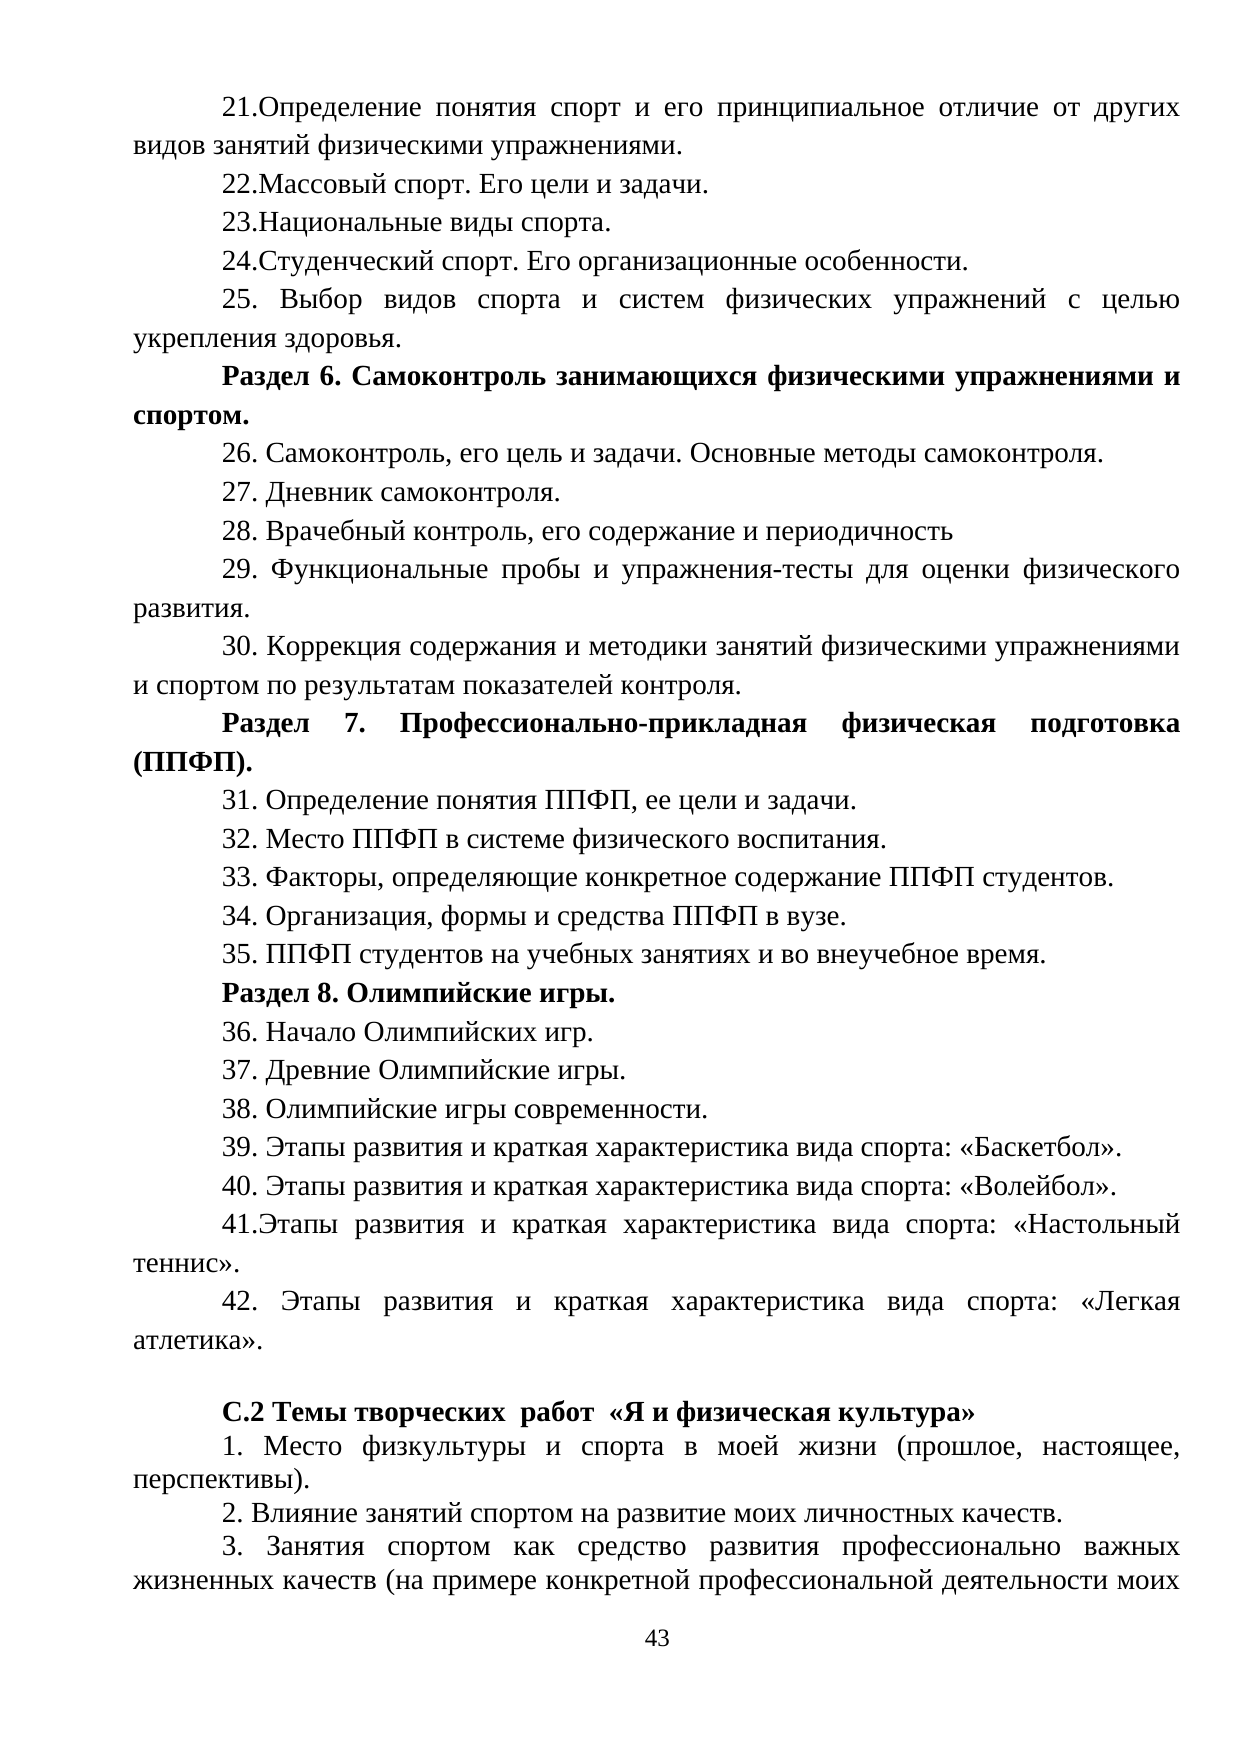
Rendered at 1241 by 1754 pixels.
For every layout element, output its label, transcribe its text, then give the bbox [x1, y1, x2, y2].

text 23.Национальные виды спорта. [133, 204, 1181, 238]
text 39. Этапы развития и краткая характеристика вида спорта: «Баскетбол». [133, 1129, 1181, 1163]
text 27. Дневник самоконтроля. [133, 474, 1181, 508]
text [133, 1528, 1181, 1595]
text 2. Влияние занятий спортом на развитие моих личностных качеств. [133, 1495, 1181, 1528]
text 31. Определение понятия ППФП, ее цели и задачи. [133, 782, 1181, 816]
text 41.Этапы развития и краткая характеристика вида спорта: «Настольный теннис». [133, 1206, 1181, 1278]
text 29. Функциональные пробы и упражнения-тесты для оценки физического развития. [133, 551, 1181, 623]
text Раздел 7. Профессионально-прикладная физическая подготовка (ППФП). [133, 705, 1181, 777]
text 32. Место ППФП в системе физического воспитания. [133, 821, 1181, 854]
text 34. Организация, формы и средства ППФП в вузе. [133, 898, 1181, 932]
text Раздел 8. Олимпийские игры. [133, 975, 1181, 1009]
text 22.Массовый спорт. Его цели и задачи. [133, 166, 1181, 199]
text С.2 Темы творческих работ «Я и физическая культура» [133, 1394, 1181, 1428]
text 36. Начало Олимпийских игр. [133, 1014, 1181, 1047]
text 1. Место физкультуры и спорта в моей жизни (прошлое, настоящее, перспективы). [133, 1428, 1181, 1495]
text 38. Олимпийские игры современности. [133, 1091, 1181, 1124]
text 42. Этапы развития и краткая характеристика вида спорта: «Легкая атлетика». [133, 1283, 1181, 1356]
text 21.Определение понятия спорт и его принципиальное отличие от других видов занятий физическими упражнениями. [133, 89, 1181, 161]
text 28. Врачебный контроль, его содержание и периодичность [133, 513, 1181, 546]
text Раздел 6. Самоконтроль занимающихся физическими упражнениями и спортом. [133, 358, 1181, 431]
text 35. ППФП студентов на учебных занятиях и во внеучебное время. [133, 937, 1181, 970]
text 26. Самоконтроль, его цель и задачи. Основные методы самоконтроля. [133, 436, 1181, 469]
text 24.Студенческий спорт. Его организационные особенности. [133, 243, 1181, 276]
text 37. Древние Олимпийские игры. [133, 1052, 1181, 1086]
text 33. Факторы, определяющие конкретное содержание ППФП студентов. [133, 859, 1181, 893]
text 30. Коррекция содержания и методики занятий физическими упражнениями и спортом по результатам показателей контроля. [133, 628, 1181, 700]
text 25. Выбор видов спорта и систем физических упражнений с целью укрепления здоровья. [133, 281, 1181, 353]
text 40. Этапы развития и краткая характеристика вида спорта: «Волейбол». [133, 1168, 1181, 1201]
